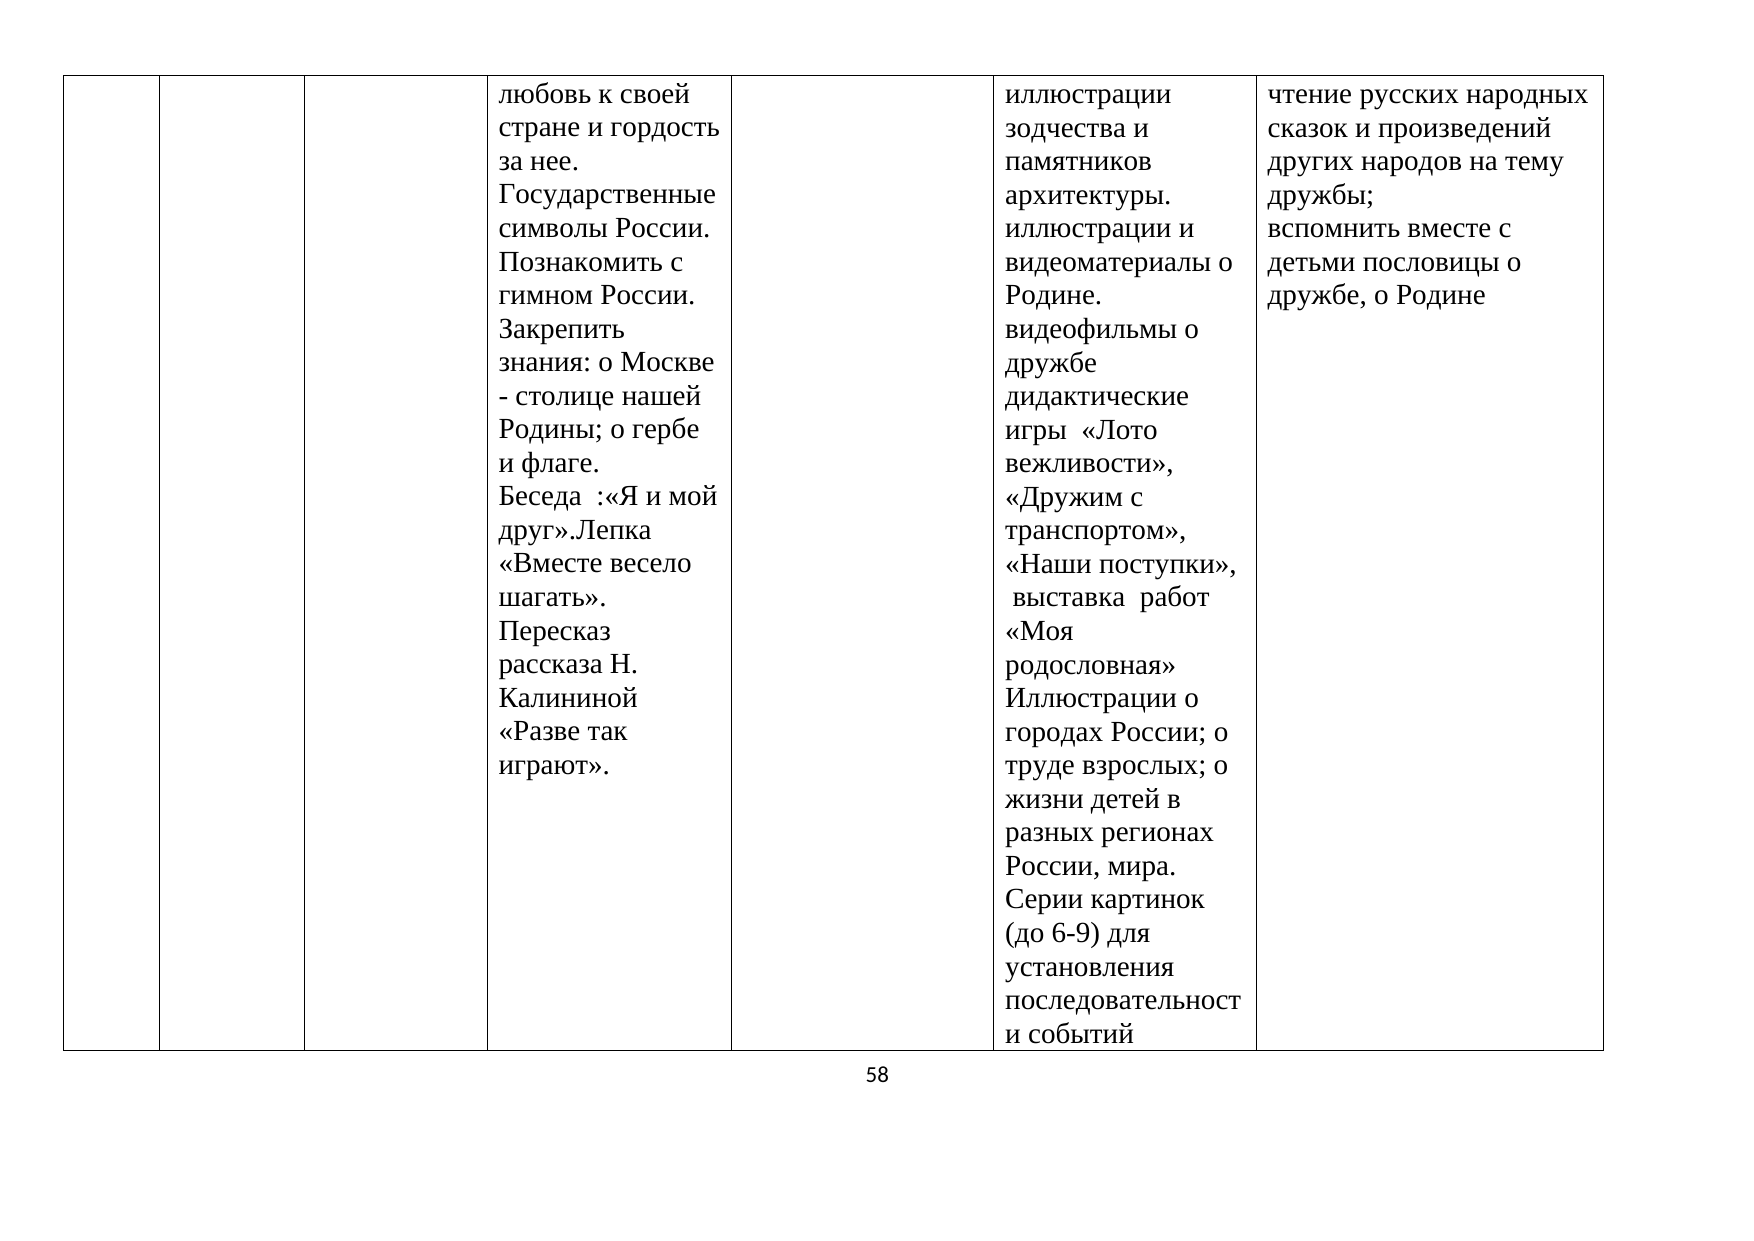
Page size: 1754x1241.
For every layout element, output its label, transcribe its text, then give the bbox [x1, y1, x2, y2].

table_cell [305, 76, 487, 1049]
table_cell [732, 76, 993, 1049]
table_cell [1257, 76, 1603, 1049]
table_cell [160, 76, 304, 1049]
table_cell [488, 76, 731, 1049]
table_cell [994, 76, 1256, 1049]
table_cell 1 [64, 76, 159, 1049]
